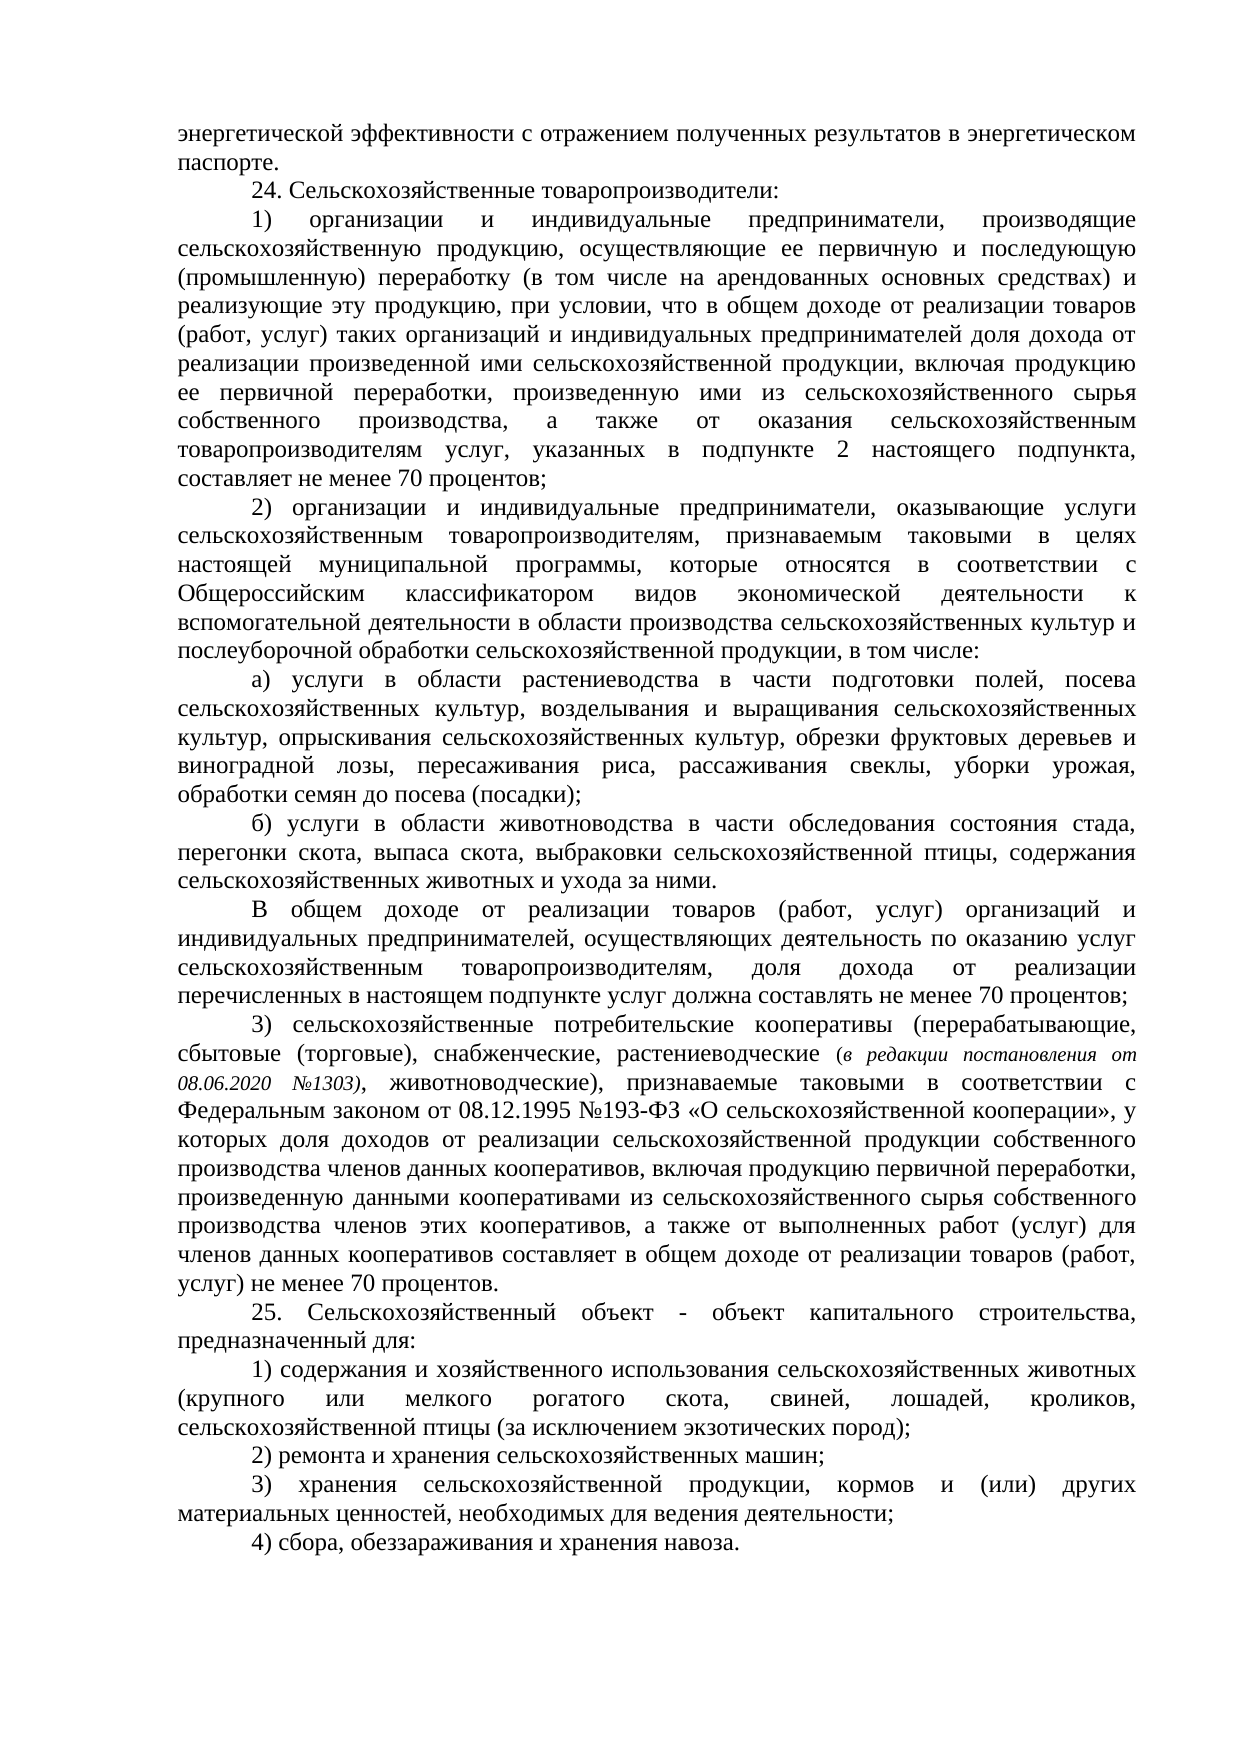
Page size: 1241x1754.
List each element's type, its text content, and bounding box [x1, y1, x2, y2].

text 1) организации и индивидуальные предприниматели, производящие сельскохозяйственную продукцию, осуществляющие ее первичную и последующую (промышленную) переработку (в том числе на арендованных основных средствах) и реализующие эту продукцию, при условии, что в общем доходе от реализации товаров (работ, услуг) таких организаций и индивидуальных предпринимателей доля дохода от реализации произведенной ими сельскохозяйственной продукции, включая продукцию ее первичной переработки, произведенную ими из сельскохозяйственного сырья собственного производства, а также от оказания сельскохозяйственным товаропроизводителям услуг, указанных в подпункте 2 настоящего подпункта, составляет не менее 70 процентов; [177, 204, 1137, 492]
text 4) сбора, обеззараживания и хранения навоза. [177, 1527, 1137, 1556]
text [177, 118, 1137, 176]
text 25. Сельскохозяйственный объект - объект капитального строительства, предназначенный для: [177, 1297, 1137, 1354]
text 24. Сельскохозяйственные товаропроизводители: [177, 176, 1137, 204]
text 3) хранения сельскохозяйственной продукции, кормов и (или) других материальных ценностей, необходимых для ведения деятельности; [177, 1469, 1137, 1527]
text В общем доходе от реализации товаров (работ, услуг) организаций и индивидуальных предпринимателей, осуществляющих деятельность по оказанию услуг сельскохозяйственным товаропроизводителям, доля дохода от реализации перечисленных в настоящем подпункте услуг должна составлять не менее 70 процентов; [177, 894, 1137, 1009]
text 2) ремонта и хранения сельскохозяйственных машин; [177, 1441, 1137, 1469]
text 3) сельскохозяйственные потребительские кооперативы (перерабатывающие, сбытовые (торговые), снабженческие, растениеводческие (в редакции постановления от 08.06.2020 №1303), животноводческие), признаваемые таковыми в соответствии с Федеральным законом от 08.12.1995 №193-ФЗ «О сельскохозяйственной кооперации», у которых доля доходов от реализации сельскохозяйственной продукции собственного производства членов данных кооперативов, включая продукцию первичной переработки, произведенную данными кооперативами из сельскохозяйственного сырья собственного производства членов этих кооперативов, а также от выполненных работ (услуг) для членов данных кооперативов составляет в общем доходе от реализации товаров (работ, услуг) не менее 70 процентов. [177, 1009, 1137, 1297]
text б) услуги в области животноводства в части обследования состояния стада, перегонки скота, выпаса скота, выбраковки сельскохозяйственной птицы, содержания сельскохозяйственных животных и ухода за ними. [177, 808, 1137, 894]
text 1) содержания и хозяйственного использования сельскохозяйственных животных (крупного или мелкого рогатого скота, свиней, лошадей, кроликов, сельскохозяйственной птицы (за исключением экзотических пород); [177, 1354, 1137, 1441]
text 2) организации и индивидуальные предприниматели, оказывающие услуги сельскохозяйственным товаропроизводителям, признаваемым таковыми в целях настоящей муниципальной программы, которые относятся в соответствии с Общероссийским классификатором видов экономической деятельности к вспомогательной деятельности в области производства сельскохозяйственных культур и послеуборочной обработки сельскохозяйственной продукции, в том числе: [177, 492, 1137, 664]
text а) услуги в области растениеводства в части подготовки полей, посева сельскохозяйственных культур, возделывания и выращивания сельскохозяйственных культур, опрыскивания сельскохозяйственных культур, обрезки фруктовых деревьев и виноградной лозы, пересаживания риса, рассаживания свеклы, уборки урожая, обработки семян до посева (посадки); [177, 664, 1137, 808]
